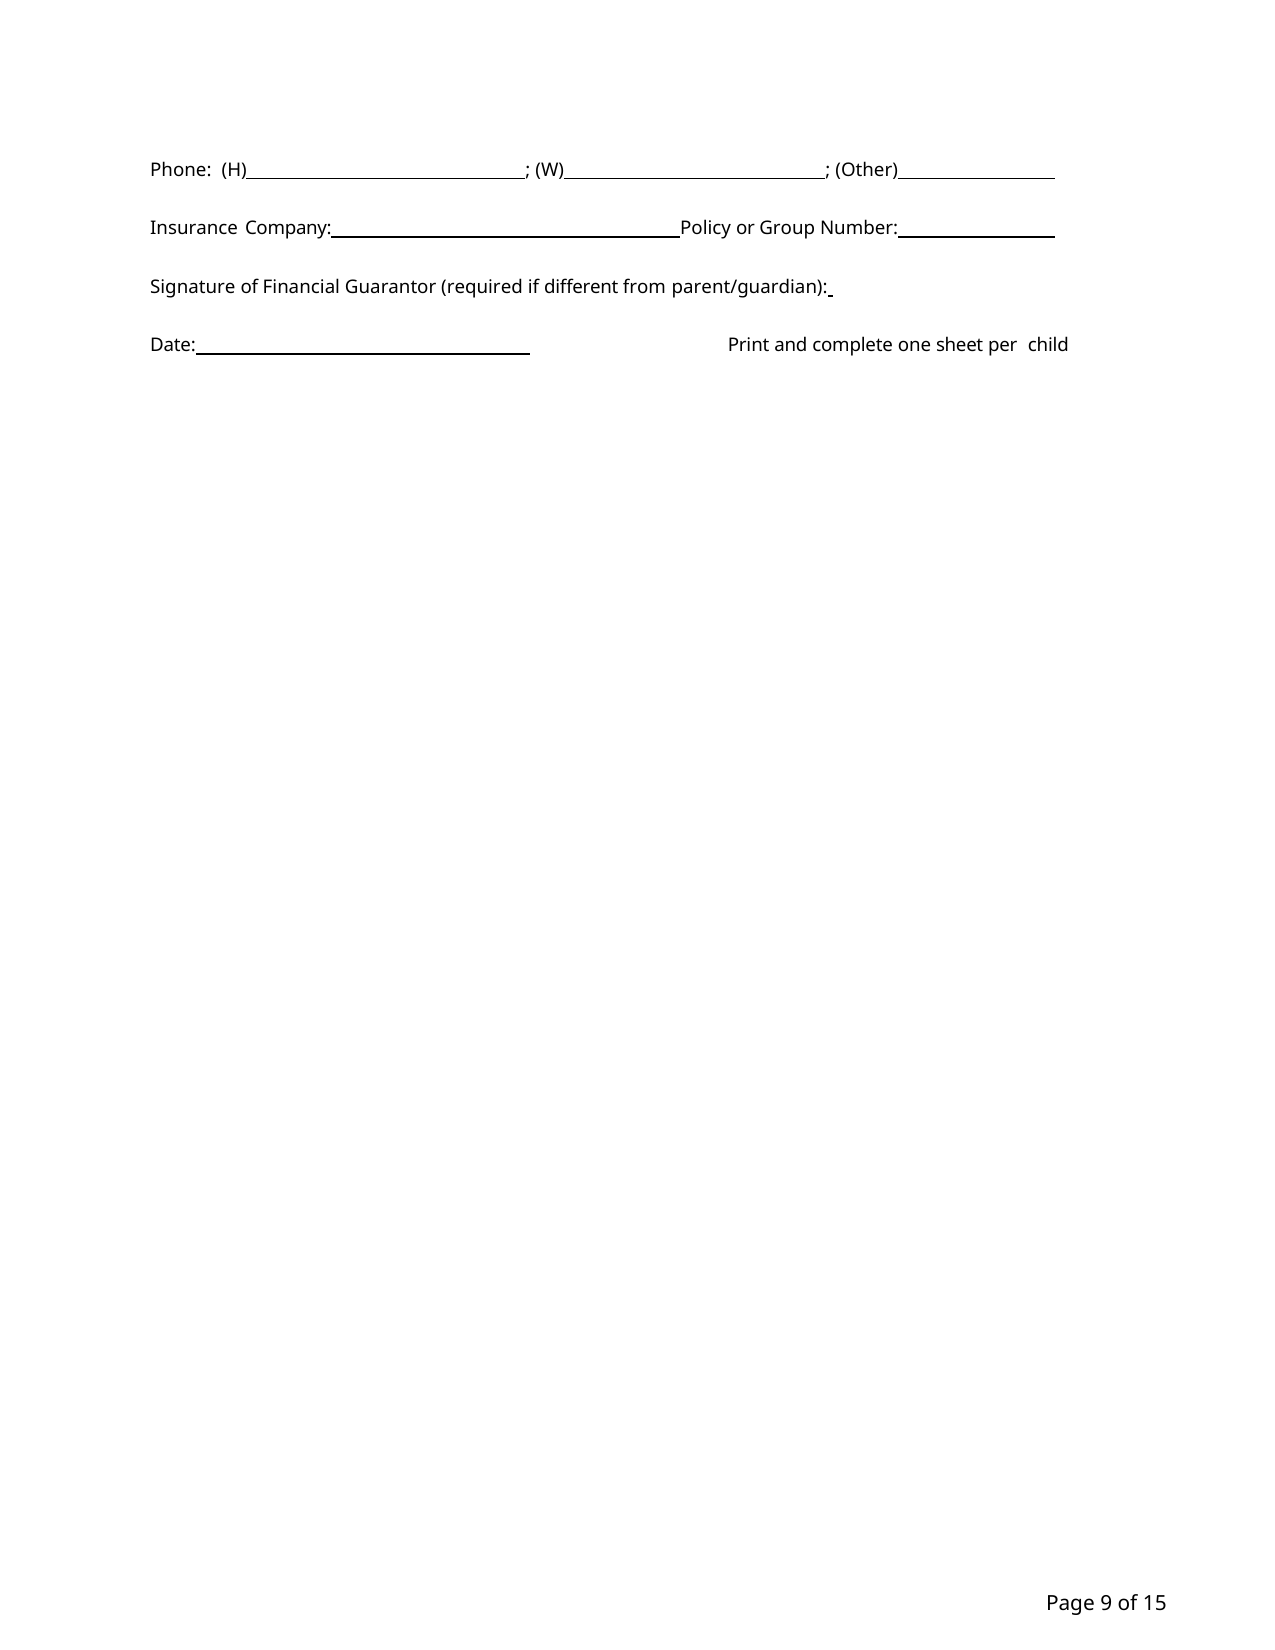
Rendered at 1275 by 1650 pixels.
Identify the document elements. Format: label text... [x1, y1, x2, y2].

text Phone: (H) ; (W) ; (Other) [150, 156, 1092, 182]
text Insurance Company: Policy or Group Number: [150, 214, 1092, 240]
text Date: Print and complete one sheet per child [150, 332, 1092, 357]
text Signature of Financial Guarantor (required if different from parent/guardian): [150, 273, 1092, 299]
